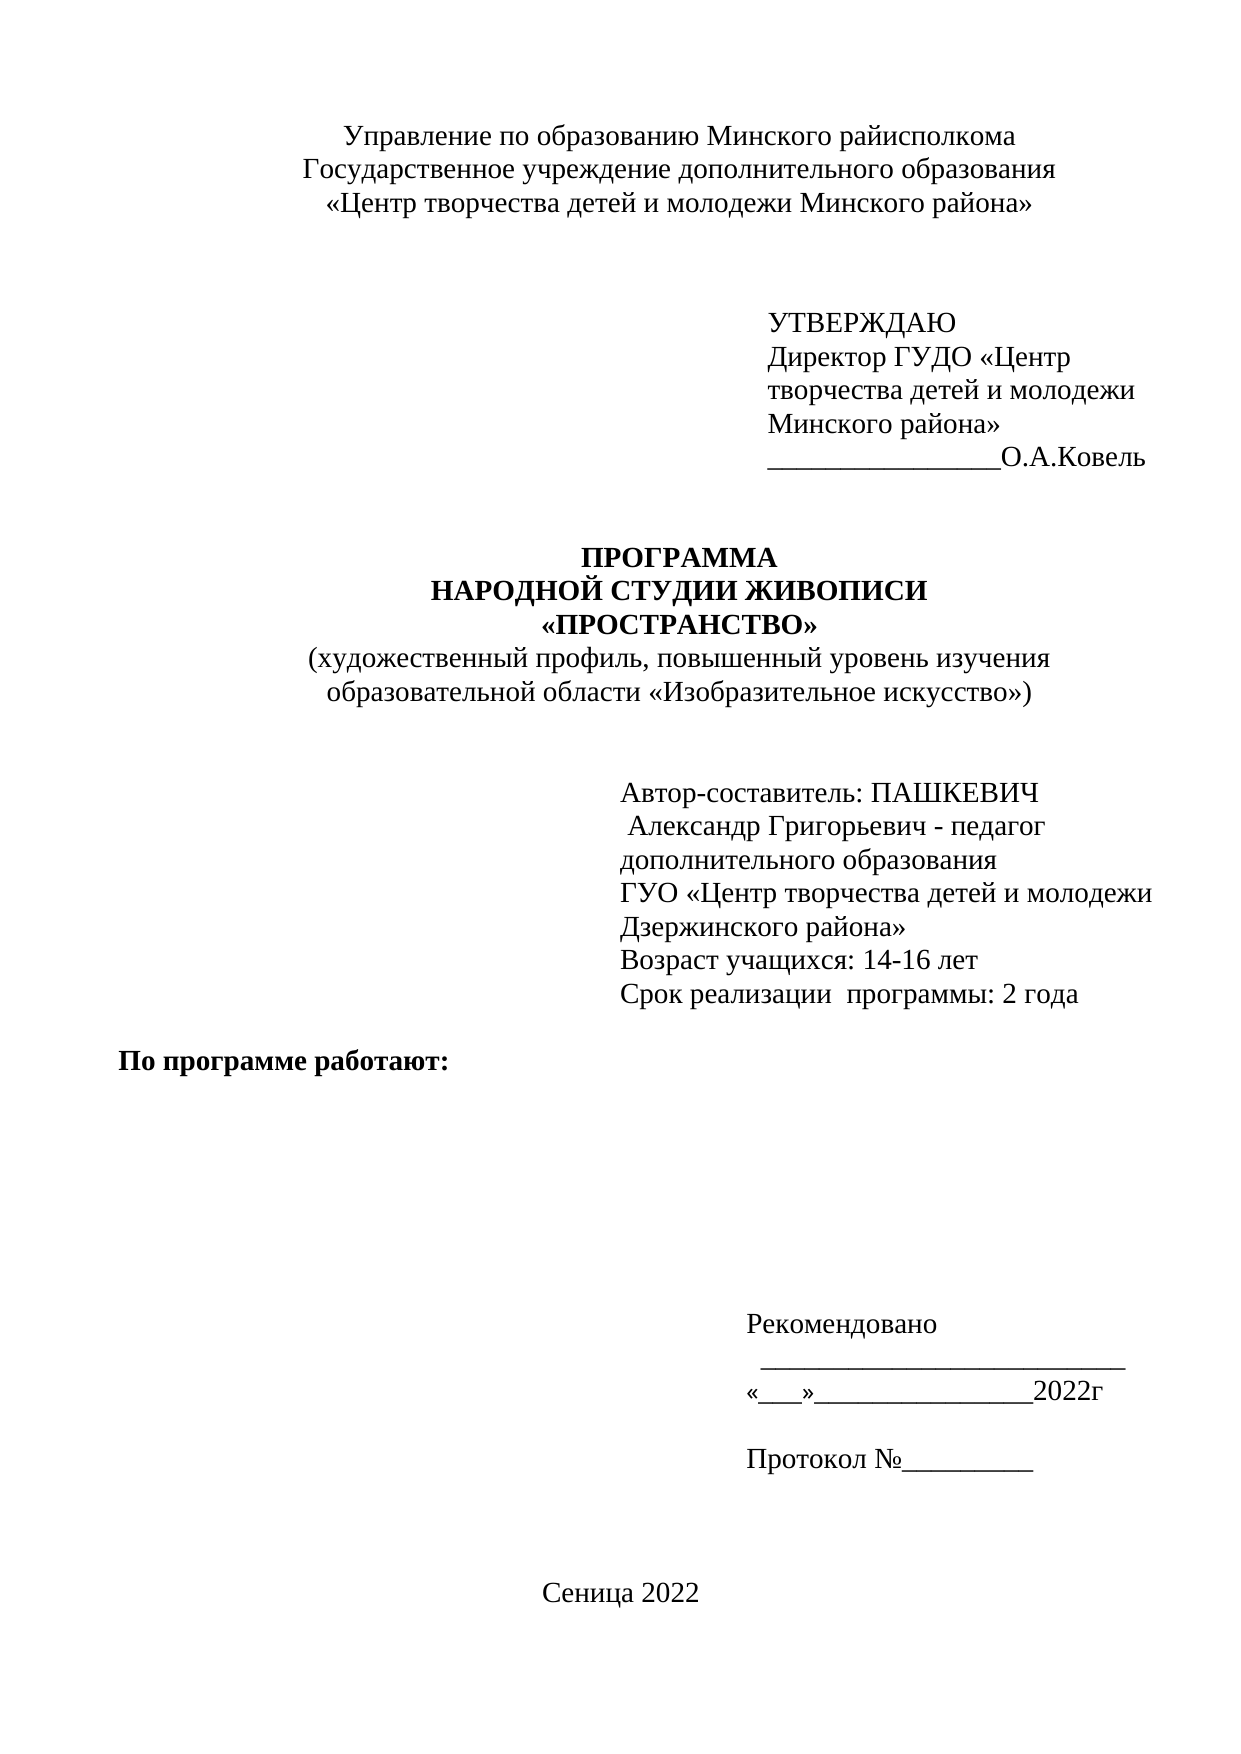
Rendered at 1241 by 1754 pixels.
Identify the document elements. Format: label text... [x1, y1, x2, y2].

text «Центр творчества детей и молодежи Минского района» [177, 185, 1181, 219]
text Срок реализации программы: 2 года [620, 976, 1181, 1009]
text Протокол №_________ [177, 1441, 1181, 1474]
text «ПРОСТРАНСТВО» [177, 607, 1181, 641]
text Александр Григорьевич - педагог дополнительного образования [620, 808, 1181, 875]
text «___»_______________2022г [177, 1373, 1181, 1407]
text Автор-составитель: ПАШКЕВИЧ [620, 775, 1181, 808]
text ГУО «Центр творчества детей и молодежи Дзержинского района» [620, 875, 1181, 942]
text образовательной области «Изобразительное искусство») [177, 674, 1181, 708]
text По программе работают: [118, 1043, 1181, 1077]
text Государственное учреждение дополнительного образования [177, 152, 1181, 185]
text Управление по образованию Минского райисполкома [177, 118, 1181, 152]
text Сеница 2022 [162, 1575, 1181, 1608]
text НАРОДНОЙ СТУДИИ ЖИВОПИСИ [177, 573, 1181, 607]
text ПРОГРАММА [177, 540, 1181, 573]
table_header УТВЕРЖДАЮ Директор ГУДО «Центр творчества детей и молодежи Минского района» ________________О.А.Ковель [756, 305, 1167, 473]
text (художественный профиль, повышенный уровень изучения [177, 641, 1181, 674]
text _________________________ [177, 1339, 1181, 1373]
text Возраст учащихся: 14-16 лет [620, 942, 1181, 976]
text Рекомендовано [177, 1306, 1181, 1339]
